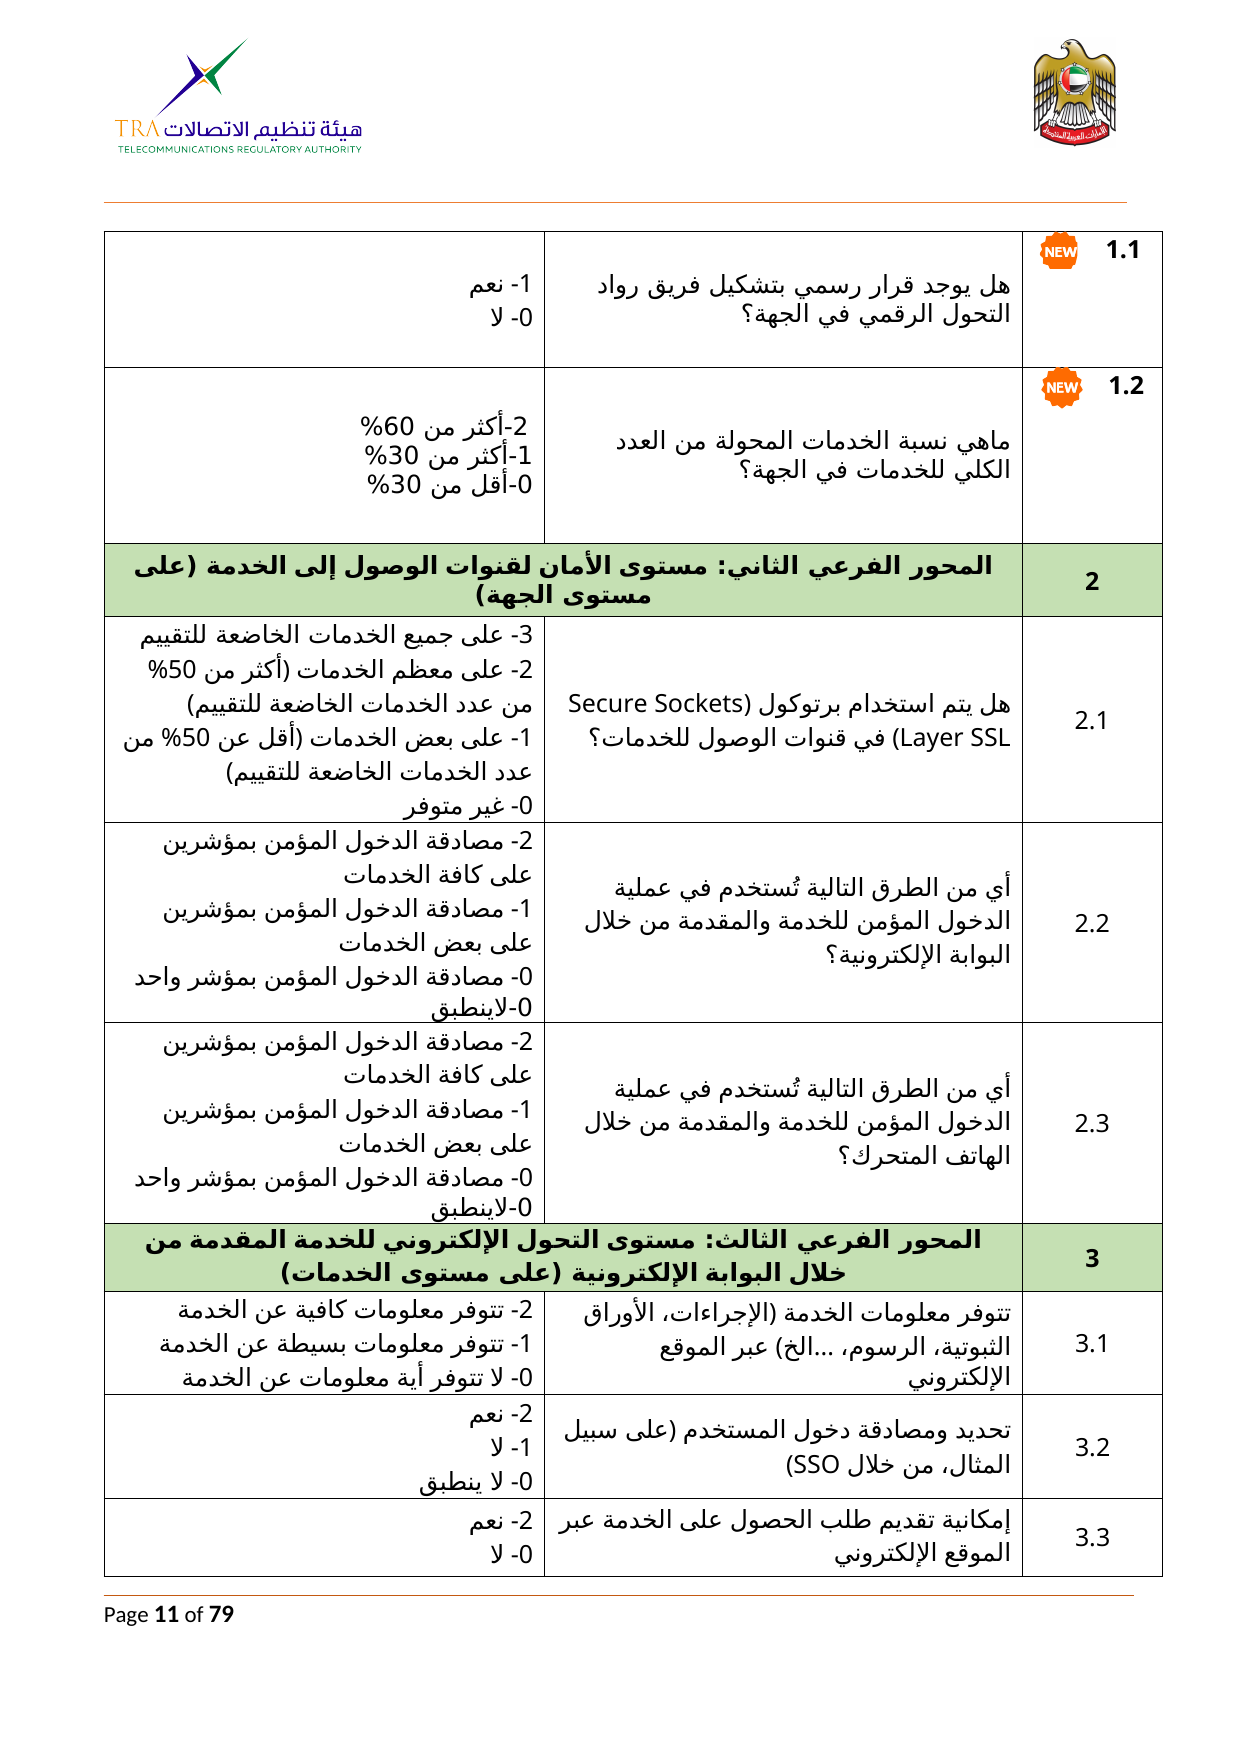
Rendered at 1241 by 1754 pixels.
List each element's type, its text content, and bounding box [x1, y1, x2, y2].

table_cell 2- مصادقة الدخول المؤمن بمؤشرين على كافة الخدمات 1- مصادقة الدخول المؤمن بمؤشرين على بعض الخدمات 0- مصادقة الدخول المؤمن بمؤشر واحد 0-لاينطبق [105, 823, 544, 1022]
table_cell المحور الفرعي الثالث: مستوى التحول الإلكتروني للخدمة المقدمة من خلال البوابة الإلكترونية (على مستوى الخدمات) [105, 1224, 1022, 1291]
table_cell 2.3 [1023, 1023, 1162, 1223]
table_cell المحور الفرعي الثاني: مستوى الأمان لقنوات الوصول إلى الخدمة (على مستوى الجهة) [105, 544, 1022, 616]
table_cell تتوفر معلومات الخدمة (الإجراءات، الأوراق الثبوتية، الرسوم، ...الخ) عبر الموقع الإلكتروني [545, 1292, 1022, 1394]
table_cell ماهي نسبة الخدمات المحولة من العدد الكلي للخدمات في الجهة؟ [545, 368, 1022, 543]
picture [1039, 231, 1078, 269]
table_cell إمكانية تقديم طلب الحصول على الخدمة عبر الموقع الإلكتروني [545, 1499, 1022, 1576]
table_cell 2- مصادقة الدخول المؤمن بمؤشرين على كافة الخدمات 1- مصادقة الدخول المؤمن بمؤشرين على بعض الخدمات 0- مصادقة الدخول المؤمن بمؤشر واحد 0-لاينطبق [105, 1023, 544, 1223]
table_cell 3- على جميع الخدمات الخاضعة للتقييم 2- على معظم الخدمات (أكثر من 50% من عدد الخدمات الخاضعة للتقييم) 1- على بعض الخدمات (أقل عن 50% من عدد الخدمات الخاضعة للتقييم) 0- غير متوفر [105, 617, 544, 822]
table_cell أي من الطرق التالية تُستخدم في عملية الدخول المؤمن للخدمة والمقدمة من خلال البوابة الإلكترونية؟ [545, 823, 1022, 1022]
picture [1041, 367, 1083, 409]
table_cell هل يتم استخدام برتوكول (Secure Sockets Layer SSL) في قنوات الوصول للخدمات؟ [545, 617, 1022, 822]
table_cell تحديد ومصادقة دخول المستخدم (على سبيل المثال، من خلال SSO) [545, 1395, 1022, 1497]
table_cell 1.2 [1023, 368, 1162, 543]
table_cell 2- نعم 0- لا [105, 1499, 544, 1576]
table_cell 2.1 [1023, 617, 1162, 822]
table_cell 1- نعم 0- لا [105, 232, 544, 367]
picture [1033, 37, 1117, 148]
table_cell 3.2 [1023, 1395, 1162, 1497]
table_cell 3.3 [1023, 1499, 1162, 1576]
table_cell 2 [1023, 544, 1162, 616]
picture [114, 37, 362, 153]
table_cell 3 [1023, 1224, 1162, 1291]
table_cell 2.2 [1023, 823, 1162, 1022]
table_cell 2- تتوفر معلومات كافية عن الخدمة 1- تتوفر معلومات بسيطة عن الخدمة 0- لا تتوفر أية معلومات عن الخدمة [105, 1292, 544, 1394]
table_cell 1.1 [1023, 232, 1162, 367]
table_cell 2-أكثر من 60% 1-أكثر من 30% 0-أقل من 30% [105, 368, 544, 543]
table_cell 2- نعم 1- لا 0- لا ينطبق [105, 1395, 544, 1497]
table_cell هل يوجد قرار رسمي بتشكيل فريق رواد التحول الرقمي في الجهة؟ [545, 232, 1022, 367]
table_cell أي من الطرق التالية تُستخدم في عملية الدخول المؤمن للخدمة والمقدمة من خلال الهاتف المتحرك؟ [545, 1023, 1022, 1223]
table_cell 3.1 [1023, 1292, 1162, 1394]
